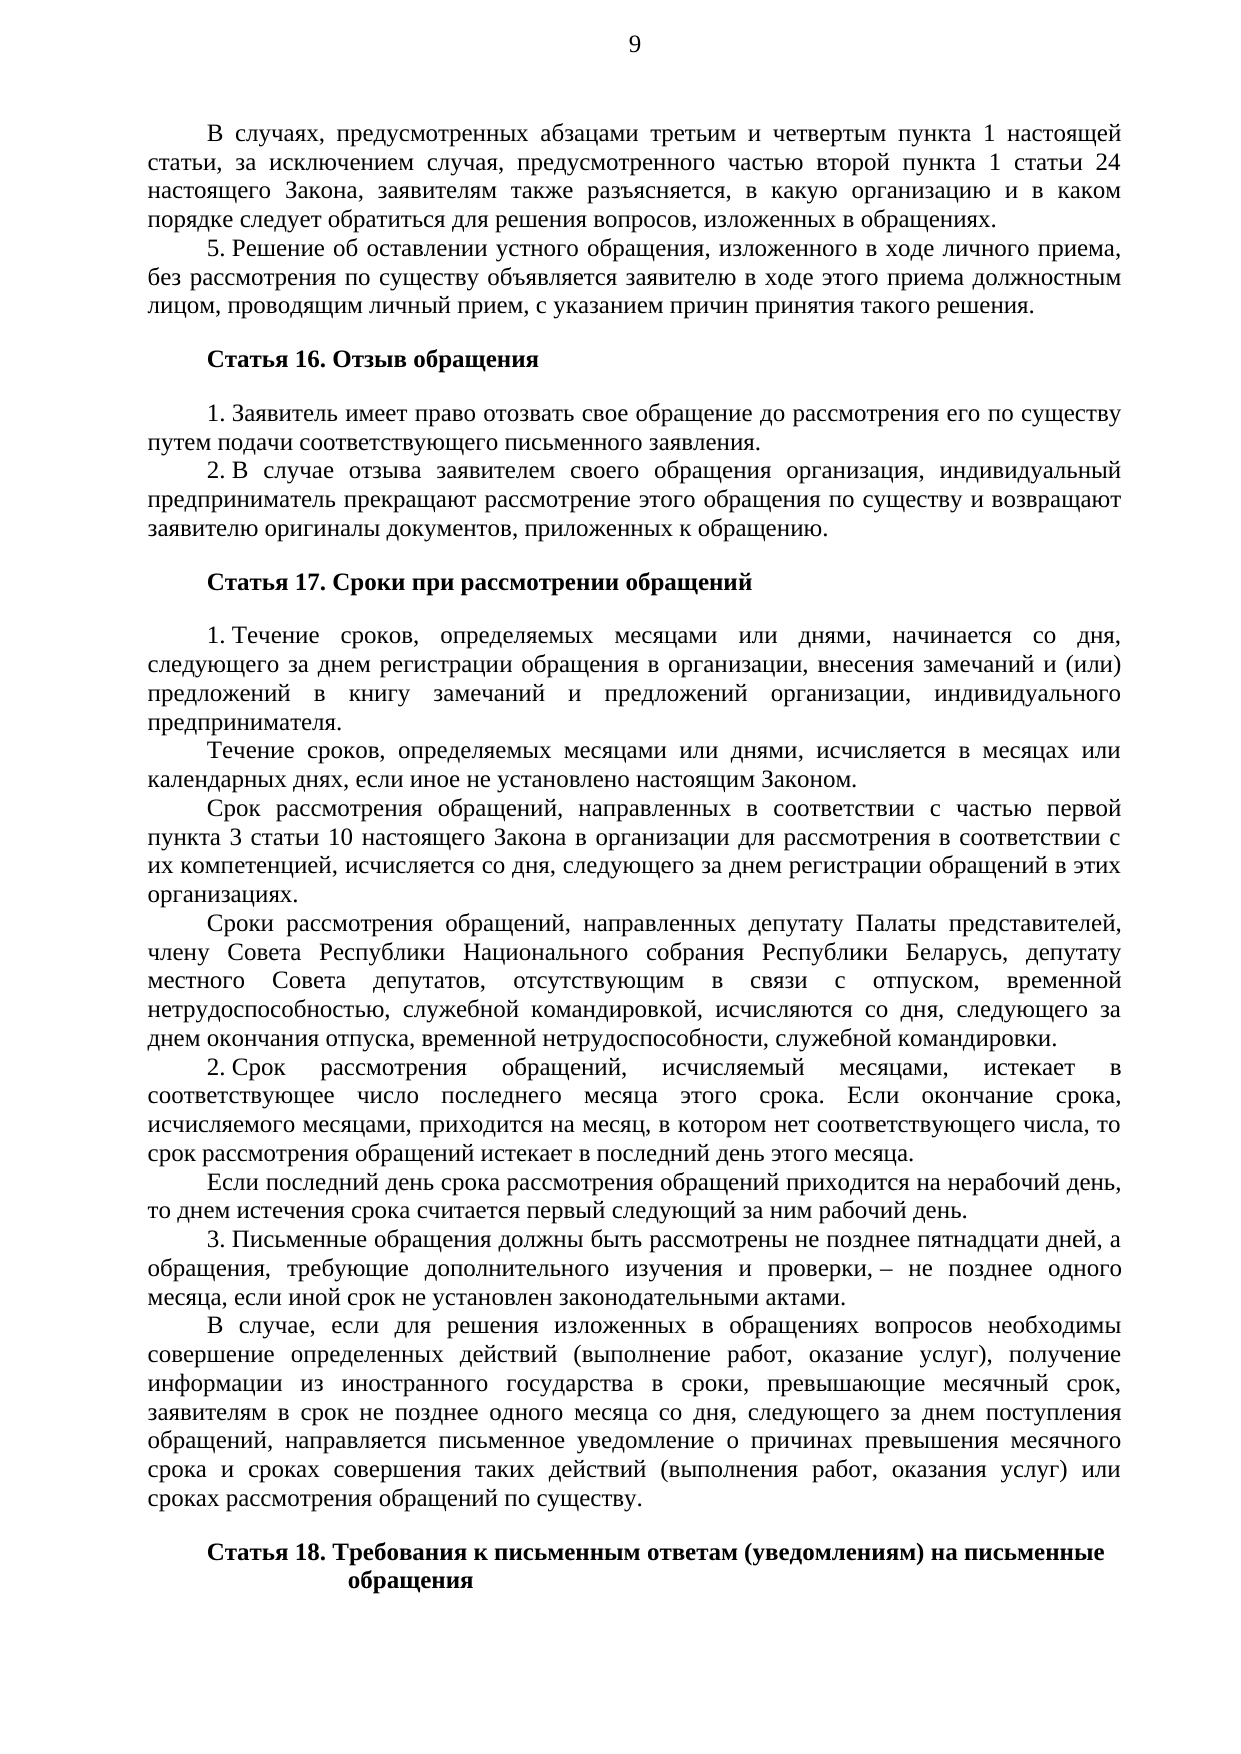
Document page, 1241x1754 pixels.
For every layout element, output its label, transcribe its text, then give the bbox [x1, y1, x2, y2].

text В случаях, предусмотренных абзацами третьим и четвертым пункта 1 настоящей статьи, за исключением случая, предусмотренного частью второй пункта 1 статьи 24 настоящего Закона, заявителям также разъясняется, в какую организацию и в каком порядке следует обратиться для решения вопросов, изложенных в обращениях. [147, 118, 1122, 233]
text 2. Срок рассмотрения обращений, исчисляемый месяцами, истекает в соответствующее число последнего месяца этого срока. Если окончание срока, исчисляемого месяцами, приходится на месяц, в котором нет соответствующего числа, то срок рассмотрения обращений истекает в последний день этого месяца. [147, 1052, 1122, 1167]
text Срок рассмотрения обращений, направленных в соответствии с частью первой пункта 3 статьи 10 настоящего Закона в организации для рассмотрения в соответствии с их компетенцией, исчисляется со дня, следующего за днем регистрации обращений в этих организациях. [147, 793, 1122, 908]
text Статья 17. Сроки при рассмотрении обращений [207, 567, 1122, 596]
text Статья 16. Отзыв обращения [207, 344, 1122, 373]
text 1. Течение сроков, определяемых месяцами или днями, начинается со дня, следующего за днем регистрации обращения в организации, внесения замечаний и (или) предложений в книгу замечаний и предложений организации, индивидуального предпринимателя. [147, 621, 1122, 736]
text В случае, если для решения изложенных в обращениях вопросов необходимы совершение определенных действий (выполнение работ, оказание услуг), получение информации из иностранного государства в сроки, превышающие месячный срок, заявителям в срок не позднее одного месяца со дня, следующего за днем поступления обращений, направляется письменное уведомление о причинах превышения месячного срока и сроках совершения таких действий (выполнения работ, оказания услуг) или сроках рассмотрения обращений по существу. [147, 1311, 1122, 1512]
text Сроки рассмотрения обращений, направленных депутату Палаты представителей, члену Совета Республики Национального собрания Республики Беларусь, депутату местного Совета депутатов, отсутствующим в связи с отпуском, временной нетрудоспособностью, служебной командировкой, исчисляются со дня, следующего за днем окончания отпуска, временной нетрудоспособности, служебной командировки. [147, 908, 1122, 1052]
text 2. В случае отзыва заявителем своего обращения организация, индивидуальный предприниматель прекращают рассмотрение этого обращения по существу и возвращают заявителю оригиналы документов, приложенных к обращению. [147, 456, 1122, 542]
text 3. Письменные обращения должны быть рассмотрены не позднее пятнадцати дней, а обращения, требующие дополнительного изучения и проверки, – не позднее одного месяца, если иной срок не установлен законодательными актами. [147, 1224, 1122, 1311]
text 1. Заявитель имеет право отозвать свое обращение до рассмотрения его по существу путем подачи соответствующего письменного заявления. [147, 398, 1122, 456]
text Если последний день срока рассмотрения обращений приходится на нерабочий день, то днем истечения срока считается первый следующий за ним рабочий день. [147, 1167, 1122, 1224]
text Статья 18. Требования к письменным ответам (уведомлениям) на письменные обращения [207, 1537, 1122, 1594]
text Течение сроков, определяемых месяцами или днями, исчисляется в месяцах или календарных днях, если иное не установлено настоящим Законом. [147, 736, 1122, 793]
text 5. Решение об оставлении устного обращения, изложенного в ходе личного приема, без рассмотрения по существу объявляется заявителю в ходе этого приема должностным лицом, проводящим личный прием, с указанием причин принятия такого решения. [147, 233, 1122, 319]
